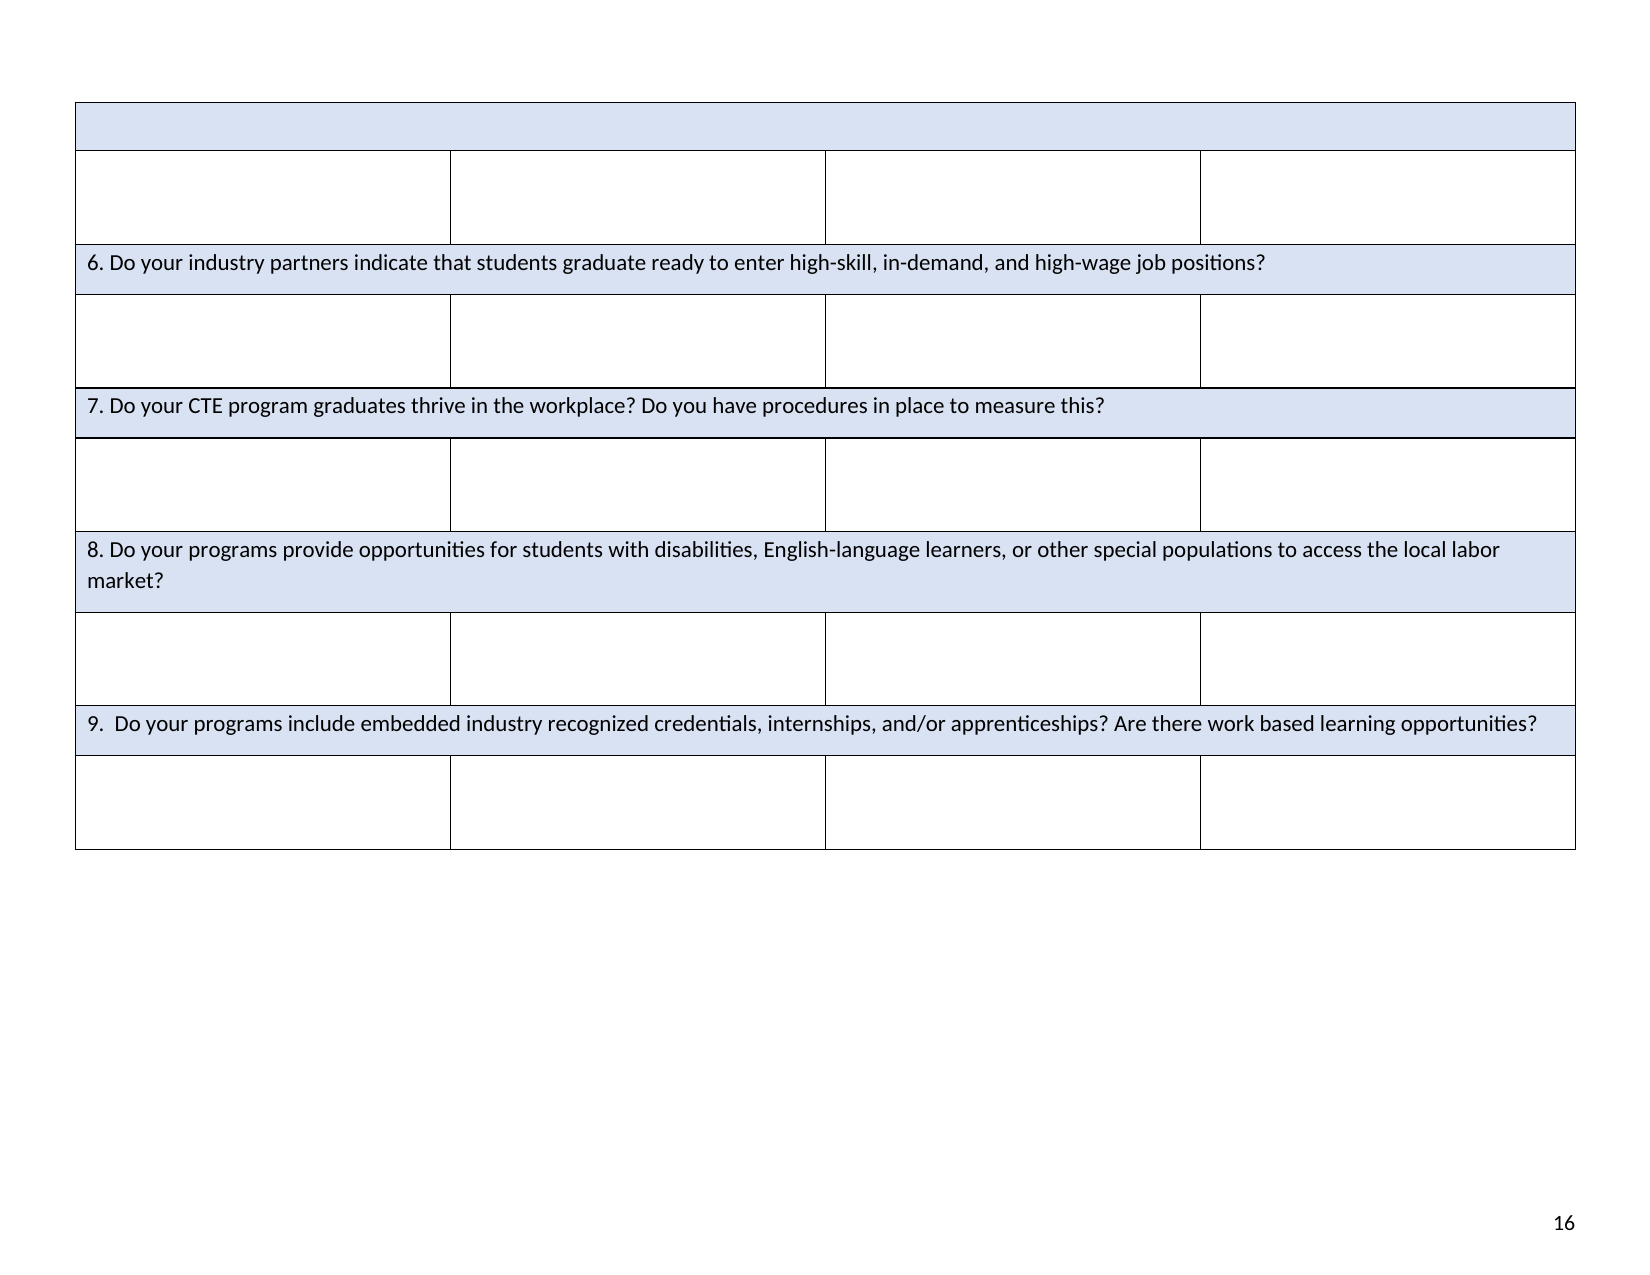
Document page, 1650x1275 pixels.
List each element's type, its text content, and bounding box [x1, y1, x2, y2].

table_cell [76, 103, 1575, 150]
table_cell [826, 756, 1200, 849]
table_cell [76, 439, 450, 531]
table_cell [1201, 756, 1575, 849]
table_cell [826, 295, 1200, 387]
table_cell 8. Do your programs provide opportunities for students with disabilities, English-language learners, or other special populations to access the local labor market? [76, 532, 1575, 612]
table_cell [451, 613, 825, 705]
table_cell [1201, 295, 1575, 387]
table_cell [451, 439, 825, 531]
table_cell [76, 613, 450, 705]
table_cell 9. Do your programs include embedded industry recognized credentials, internships, and/or apprenticeships? Are there work based learning opportunities? [76, 706, 1575, 755]
table_cell [76, 756, 450, 849]
table_cell 7. Do your CTE program graduates thrive in the workplace? Do you have procedures in place to measure this? [76, 389, 1575, 437]
table_cell [826, 613, 1200, 705]
table_cell [76, 151, 450, 244]
table_cell [451, 756, 825, 849]
table_cell 6. Do your industry partners indicate that students graduate ready to enter high-skill, in-demand, and high-wage job positions? [76, 245, 1575, 294]
table_cell [76, 295, 450, 387]
table_cell [1201, 151, 1575, 244]
table_cell [451, 151, 825, 244]
table_cell [826, 151, 1200, 244]
table_cell [1201, 439, 1575, 531]
table_cell [1201, 613, 1575, 705]
table_cell [451, 295, 825, 387]
table_cell [826, 439, 1200, 531]
